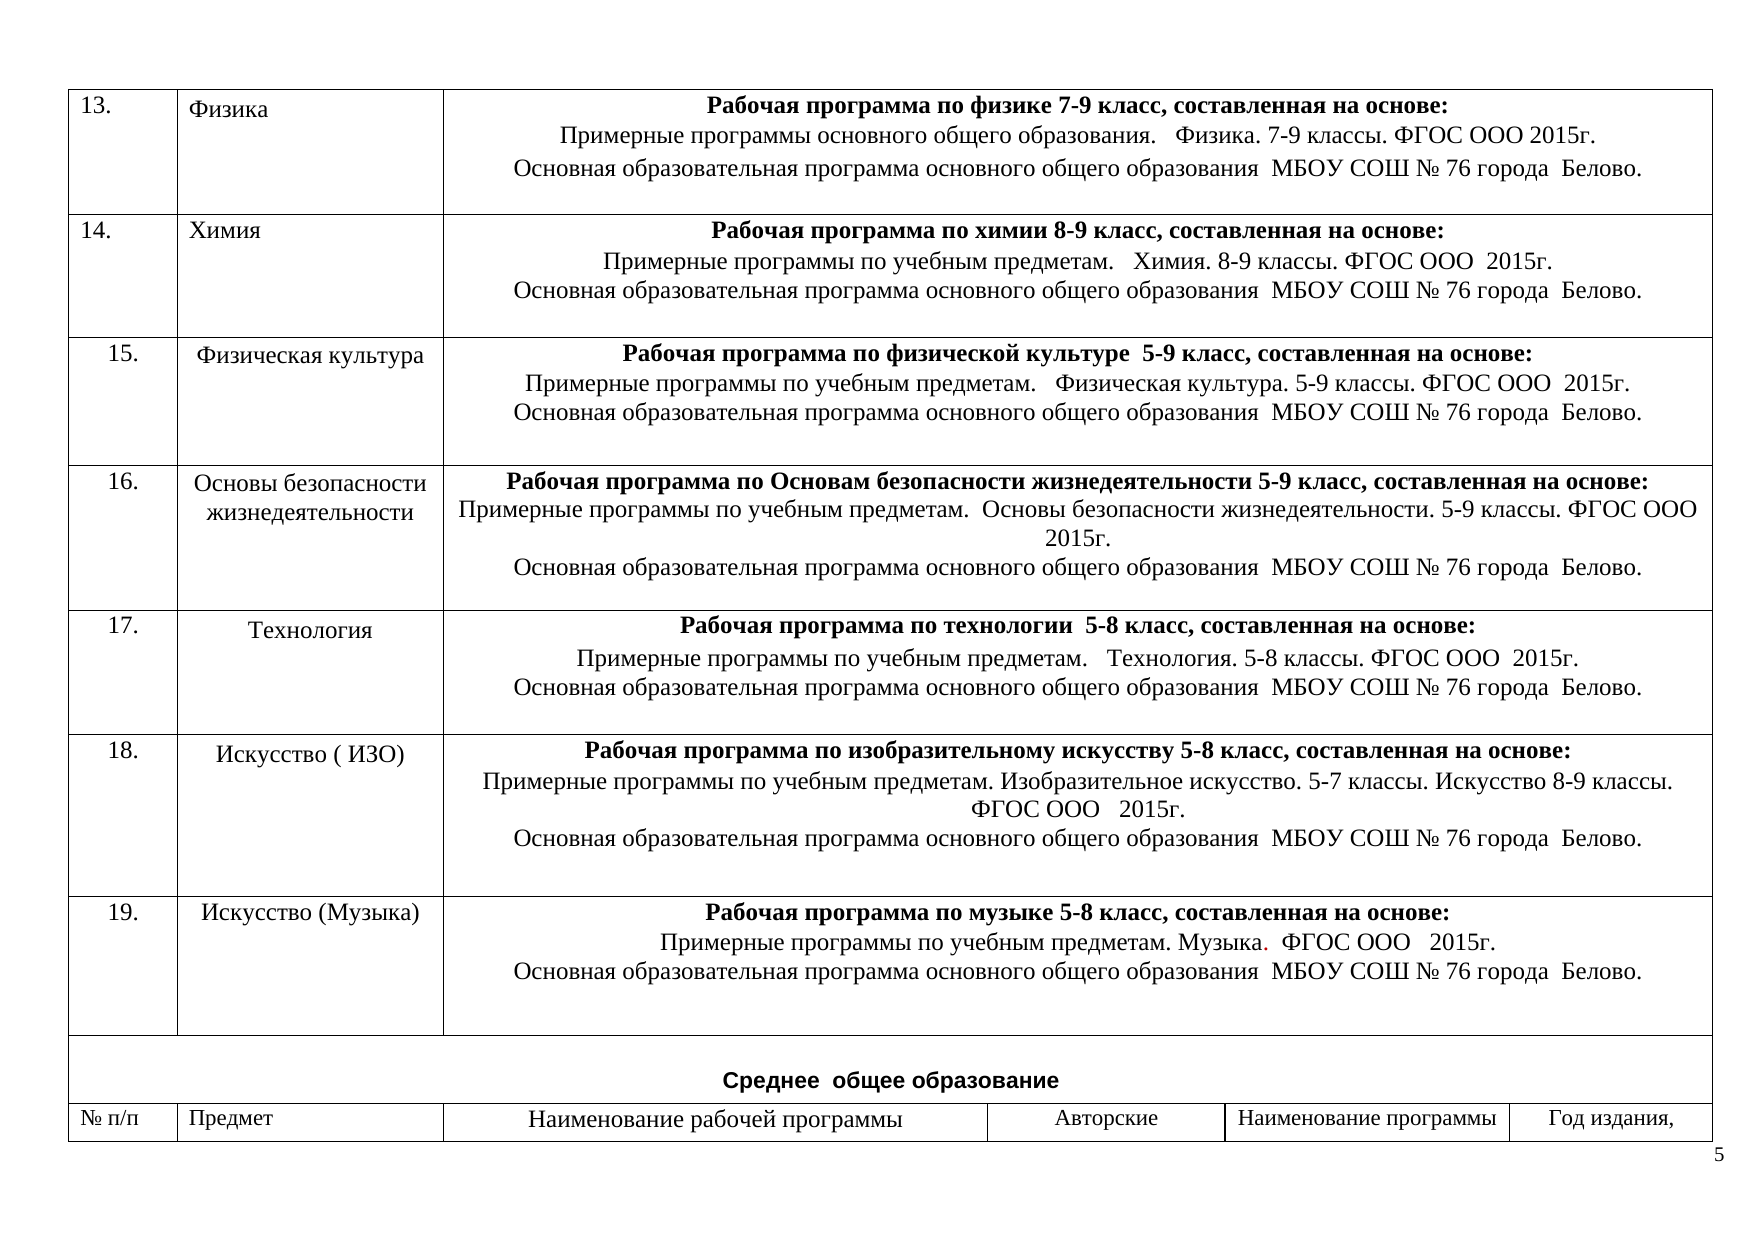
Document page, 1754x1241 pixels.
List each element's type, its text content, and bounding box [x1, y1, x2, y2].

table_cell Рабочая программа по физической культуре 5-9 класс, составленная на основе: Примерные программы по учебным предметам. Физическая культура. 5-9 классы. ФГОС ООО 2015г. Основная образовательная программа основного общего образования МБОУ СОШ № 76 города Белово. [444, 338, 1712, 465]
table_cell № п/п [69, 1104, 177, 1141]
table_cell Рабочая программа по физике 7-9 класс, составленная на основе: Примерные программы основного общего образования. Физика. 7-9 классы. ФГОС ООО 2015г. Основная образовательная программа основного общего образования МБОУ СОШ № 76 города Белово. [444, 90, 1712, 214]
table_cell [444, 1104, 987, 1141]
table_cell 14. [69, 215, 177, 337]
table_cell Рабочая программа по Основам безопасности жизнедеятельности 5-9 класс, составленная на основе: Примерные программы по учебным предметам. Основы безопасности жизнедеятельности. 5-9 классы. ФГОС ООО 2015г. Основная образовательная программа основного общего образования МБОУ СОШ № 76 города Белово. [444, 466, 1712, 609]
table_cell 13. [69, 90, 177, 214]
table_cell 16. [69, 466, 177, 609]
table_cell 17. [69, 611, 177, 734]
table_cell Химия [178, 215, 443, 337]
table_cell 15. [69, 338, 177, 465]
table_cell Рабочая программа по изобразительному искусству 5-8 класс, составленная на основе: Примерные программы по учебным предметам. Изобразительное искусство. 5-7 классы. Искусство 8-9 классы. ФГОС ООО 2015г. Основная образовательная программа основного общего образования МБОУ СОШ № 76 города Белово. [444, 735, 1712, 896]
table_cell Основы безопасности жизнедеятельности [178, 466, 443, 609]
table_cell Рабочая программа по химии 8-9 класс, составленная на основе: Примерные программы по учебным предметам. Химия. 8-9 классы. ФГОС ООО 2015г. Основная образовательная программа основного общего образования МБОУ СОШ № 76 города Белово. [444, 215, 1712, 337]
table_cell Среднее общее образование [69, 1036, 1712, 1103]
table_cell 19. [69, 897, 177, 1035]
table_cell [1226, 1104, 1509, 1141]
table_cell Физическая культура [178, 338, 443, 465]
table_cell Рабочая программа по технологии 5-8 класс, составленная на основе: Примерные программы по учебным предметам. Технология. 5-8 классы. ФГОС ООО 2015г. Основная образовательная программа основного общего образования МБОУ СОШ № 76 города Белово. [444, 611, 1712, 734]
table_cell Искусство ( ИЗО) [178, 735, 443, 896]
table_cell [1510, 1104, 1712, 1141]
table_cell Искусство (Музыка) [178, 897, 443, 1035]
table_cell Физика [178, 90, 443, 214]
table_cell Технология [178, 611, 443, 734]
table_cell Рабочая программа по музыке 5-8 класс, составленная на основе: Примерные программы по учебным предметам. Музыка. ФГОС ООО 2015г. Основная образовательная программа основного общего образования МБОУ СОШ № 76 города Белово. [444, 897, 1712, 1035]
table_cell Предмет [178, 1104, 443, 1141]
table_cell 18. [69, 735, 177, 896]
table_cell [988, 1104, 1224, 1141]
